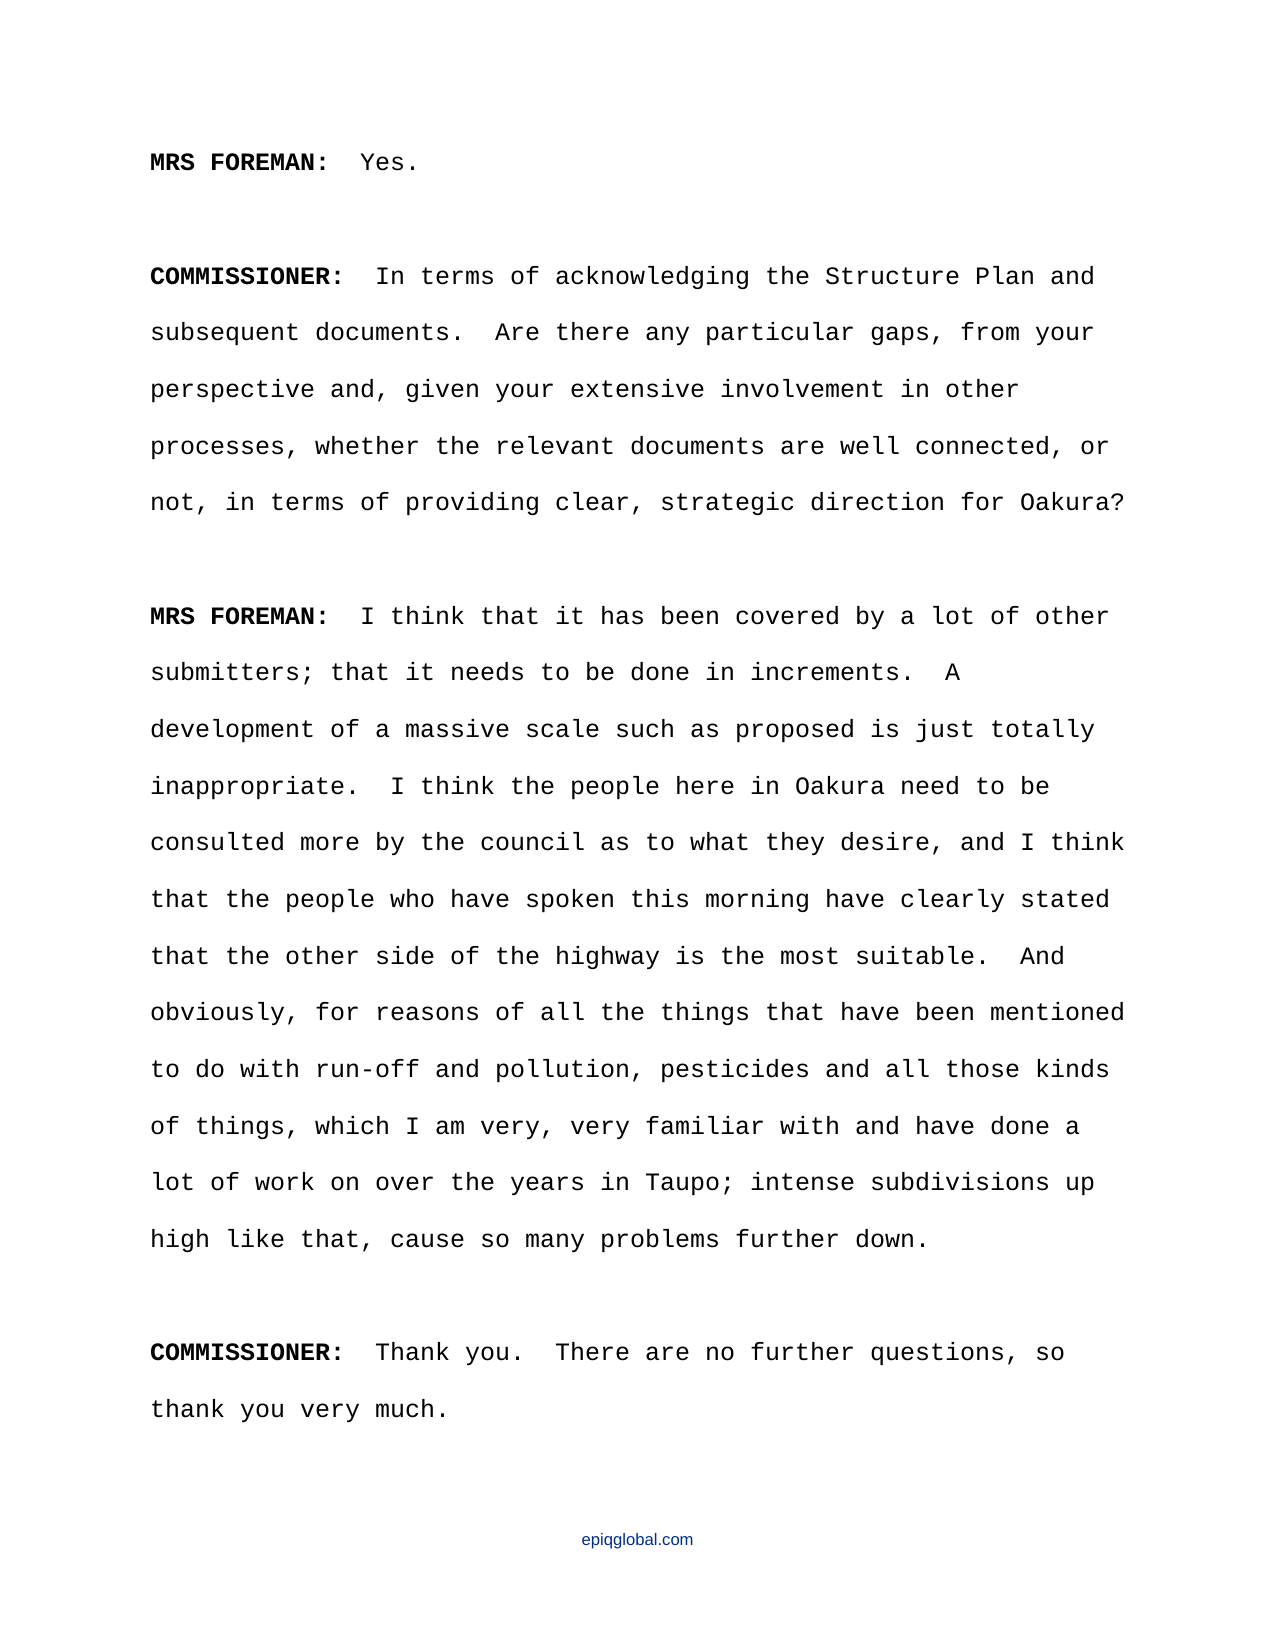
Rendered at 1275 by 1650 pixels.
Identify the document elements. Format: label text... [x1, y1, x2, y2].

text COMMISSIONER: Thank you. There are no further questions, so thank you very much. [150, 1340, 1125, 1425]
text MRS FOREMAN: Yes. [150, 150, 1125, 178]
text COMMISSIONER: In terms of acknowledging the Structure Plan and subsequent documents. Are there any particular gaps, from your perspective and, given your extensive involvement in other processes, whether the relevant documents are well connected, or not, in terms of providing clear, strategic direction for Oakura? [150, 263, 1125, 518]
text MRS FOREMAN: I think that it has been covered by a lot of other submitters; that it needs to be done in increments. A development of a massive scale such as proposed is just totally inappropriate. I think the people here in Oakura need to be consulted more by the council as to what they desire, and I think that the people who have spoken this morning have clearly stated that the other side of the highway is the most suitable. And obviously, for reasons of all the things that have been mentioned to do with run-off and pollution, pesticides and all those kinds of things, which I am very, very familiar with and have done a lot of work on over the years in Taupo; intense subdivisions up high like that, cause so many problems further down. [150, 603, 1125, 1255]
